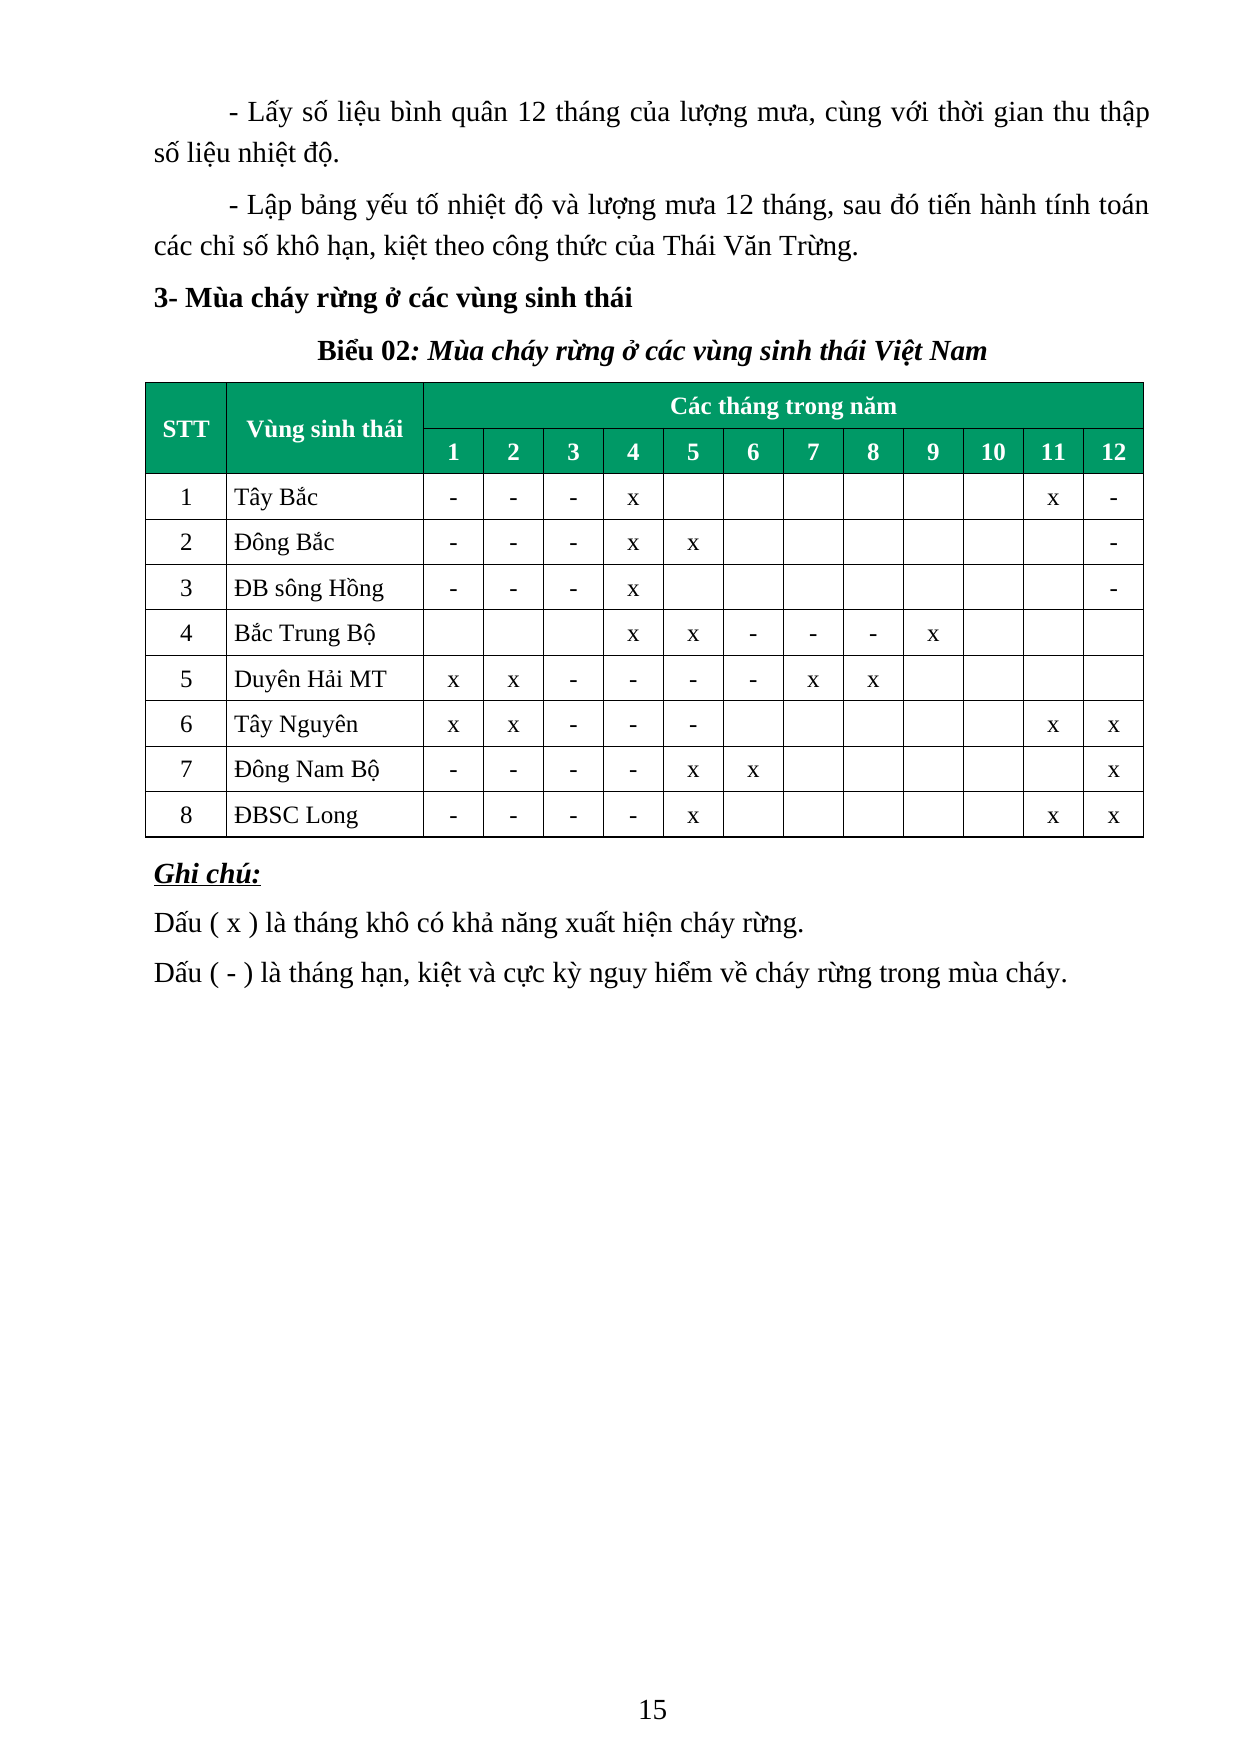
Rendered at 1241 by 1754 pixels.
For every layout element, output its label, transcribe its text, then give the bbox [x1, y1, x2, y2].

table_cell - [544, 474, 603, 518]
table_cell - [1084, 520, 1143, 564]
table_cell - [724, 656, 783, 700]
table_cell [1024, 610, 1083, 655]
table_cell [904, 520, 963, 564]
table_header Vùng sinh thái [227, 383, 423, 473]
text - Lập bảng yếu tố nhiệt độ và lượng mưa 12 tháng, sau đó tiến hành tính toán các chỉ số khô hạn, kiệt theo công thức của Thái Văn Trừng. [153, 187, 1152, 261]
table_cell - [544, 565, 603, 609]
table_cell x [1084, 792, 1143, 836]
table_cell x [1024, 792, 1083, 836]
table_cell x [424, 656, 483, 700]
table_cell 7 [146, 747, 226, 791]
table_cell [904, 656, 963, 700]
table_cell - [664, 701, 723, 746]
table_cell [904, 474, 963, 518]
table_cell - [424, 474, 483, 518]
table_cell x [604, 610, 663, 655]
table_cell 5 [146, 656, 226, 700]
table_cell x [664, 520, 723, 564]
table_cell [844, 520, 903, 564]
table_cell [664, 474, 723, 518]
table_cell [964, 610, 1023, 655]
table_cell x [664, 747, 723, 791]
table_cell [484, 610, 543, 655]
table_cell - [544, 520, 603, 564]
table_cell 8 [146, 792, 226, 836]
table_cell [784, 701, 843, 746]
table_cell x [1084, 747, 1143, 791]
table_cell 12 [1084, 429, 1143, 473]
table_cell - [604, 747, 663, 791]
table_cell 6 [724, 429, 783, 473]
table_cell [724, 701, 783, 746]
table_cell Tây Nguyên [227, 701, 423, 746]
table_cell 6 [146, 701, 226, 746]
table_cell 2 [484, 429, 543, 473]
table_cell [904, 747, 963, 791]
table_cell 5 [664, 429, 723, 473]
table_cell x [484, 656, 543, 700]
table_cell [784, 474, 843, 518]
table_cell x [1024, 701, 1083, 746]
text - Lấy số liệu bình quân 12 tháng của lượng mưa, cùng với thời gian thu thập số liệu nhiệt độ. [153, 94, 1152, 168]
text Biểu 02: Mùa cháy rừng ở các vùng sinh thái Việt Nam [153, 333, 1152, 367]
table_cell - [664, 656, 723, 700]
table_cell [784, 565, 843, 609]
table_cell [1024, 747, 1083, 791]
table_cell [904, 701, 963, 746]
text 3- Mùa cháy rừng ở các vùng sinh thái [153, 280, 1152, 314]
table_cell [724, 520, 783, 564]
table_cell - [484, 474, 543, 518]
table_cell 4 [604, 429, 663, 473]
table_header Các tháng trong năm [424, 383, 1143, 428]
table_cell [724, 565, 783, 609]
table_cell [724, 792, 783, 836]
table_cell 7 [784, 429, 843, 473]
table_cell [964, 792, 1023, 836]
table_cell [904, 565, 963, 609]
table_cell Bắc Trung Bộ [227, 610, 423, 655]
table_cell [844, 747, 903, 791]
table_cell Tây Bắc [227, 474, 423, 518]
table_cell - [544, 701, 603, 746]
table_cell [1024, 565, 1083, 609]
table_cell 10 [964, 429, 1023, 473]
table_cell [964, 474, 1023, 518]
table_cell 4 [146, 610, 226, 655]
table_cell [844, 792, 903, 836]
table_cell x [604, 474, 663, 518]
table_cell [544, 610, 603, 655]
text Ghi chú: [153, 856, 1152, 889]
table_cell - [604, 656, 663, 700]
table_cell - [1084, 565, 1143, 609]
table_cell - [1084, 474, 1143, 518]
table_cell x [844, 656, 903, 700]
table_cell - [784, 610, 843, 655]
table_cell [664, 565, 723, 609]
table_cell [1084, 656, 1143, 700]
table_cell - [544, 656, 603, 700]
table_cell x [604, 565, 663, 609]
table_cell - [724, 610, 783, 655]
table_cell Đông Bộ [227, 747, 423, 791]
table_cell - [604, 701, 663, 746]
table_cell 3 [146, 565, 226, 609]
table_cell - [484, 565, 543, 609]
table_cell [1084, 610, 1143, 655]
table_cell [964, 701, 1023, 746]
table_cell [844, 565, 903, 609]
table_cell 3 [544, 429, 603, 473]
table_header STT [146, 383, 226, 473]
table_cell [964, 656, 1023, 700]
table_cell x [664, 610, 723, 655]
table_cell - [484, 747, 543, 791]
text Dấu ( x ) là tháng khô có khả năng xuất hiện cháy rừng. [153, 906, 1152, 939]
table_cell - [604, 792, 663, 836]
table_cell [904, 792, 963, 836]
table_cell Duyên Hải MT [227, 656, 423, 700]
table_cell - [544, 792, 603, 836]
table_cell x [1024, 474, 1083, 518]
table_cell 1 [146, 474, 226, 518]
table_cell 2 [146, 520, 226, 564]
table_cell [964, 565, 1023, 609]
table_cell - [424, 747, 483, 791]
table_cell [784, 747, 843, 791]
table_cell [724, 474, 783, 518]
table_cell [964, 520, 1023, 564]
table_cell x [424, 701, 483, 746]
table_cell - [544, 747, 603, 791]
table_cell 8 [844, 429, 903, 473]
table_cell [844, 474, 903, 518]
table_cell x [484, 701, 543, 746]
table_cell x [1084, 701, 1143, 746]
table_cell [784, 792, 843, 836]
table_cell 9 [904, 429, 963, 473]
table_cell x [664, 792, 723, 836]
table_cell [784, 520, 843, 564]
table_cell [844, 701, 903, 746]
table_cell x [604, 520, 663, 564]
table_cell - [484, 792, 543, 836]
table_cell x [904, 610, 963, 655]
table_cell - [484, 520, 543, 564]
table_cell ĐB sông Hồng [227, 565, 423, 609]
text Dấu ( - ) là tháng hạn, kiệt và cực kỳ nguy hiểm về cháy rừng trong mùa cháy. [153, 955, 1152, 989]
table_cell [424, 610, 483, 655]
table_cell x [784, 656, 843, 700]
table_cell 11 [1024, 429, 1083, 473]
table_cell - [424, 792, 483, 836]
table_cell - [424, 565, 483, 609]
table_cell - [424, 520, 483, 564]
table_cell ĐBSC Long [227, 792, 423, 836]
table_cell [1024, 656, 1083, 700]
table_cell Đông Bắc [227, 520, 423, 564]
table_cell - [844, 610, 903, 655]
table_cell x [724, 747, 783, 791]
table_cell [964, 747, 1023, 791]
table_cell 1 [424, 429, 483, 473]
table_cell [1024, 520, 1083, 564]
